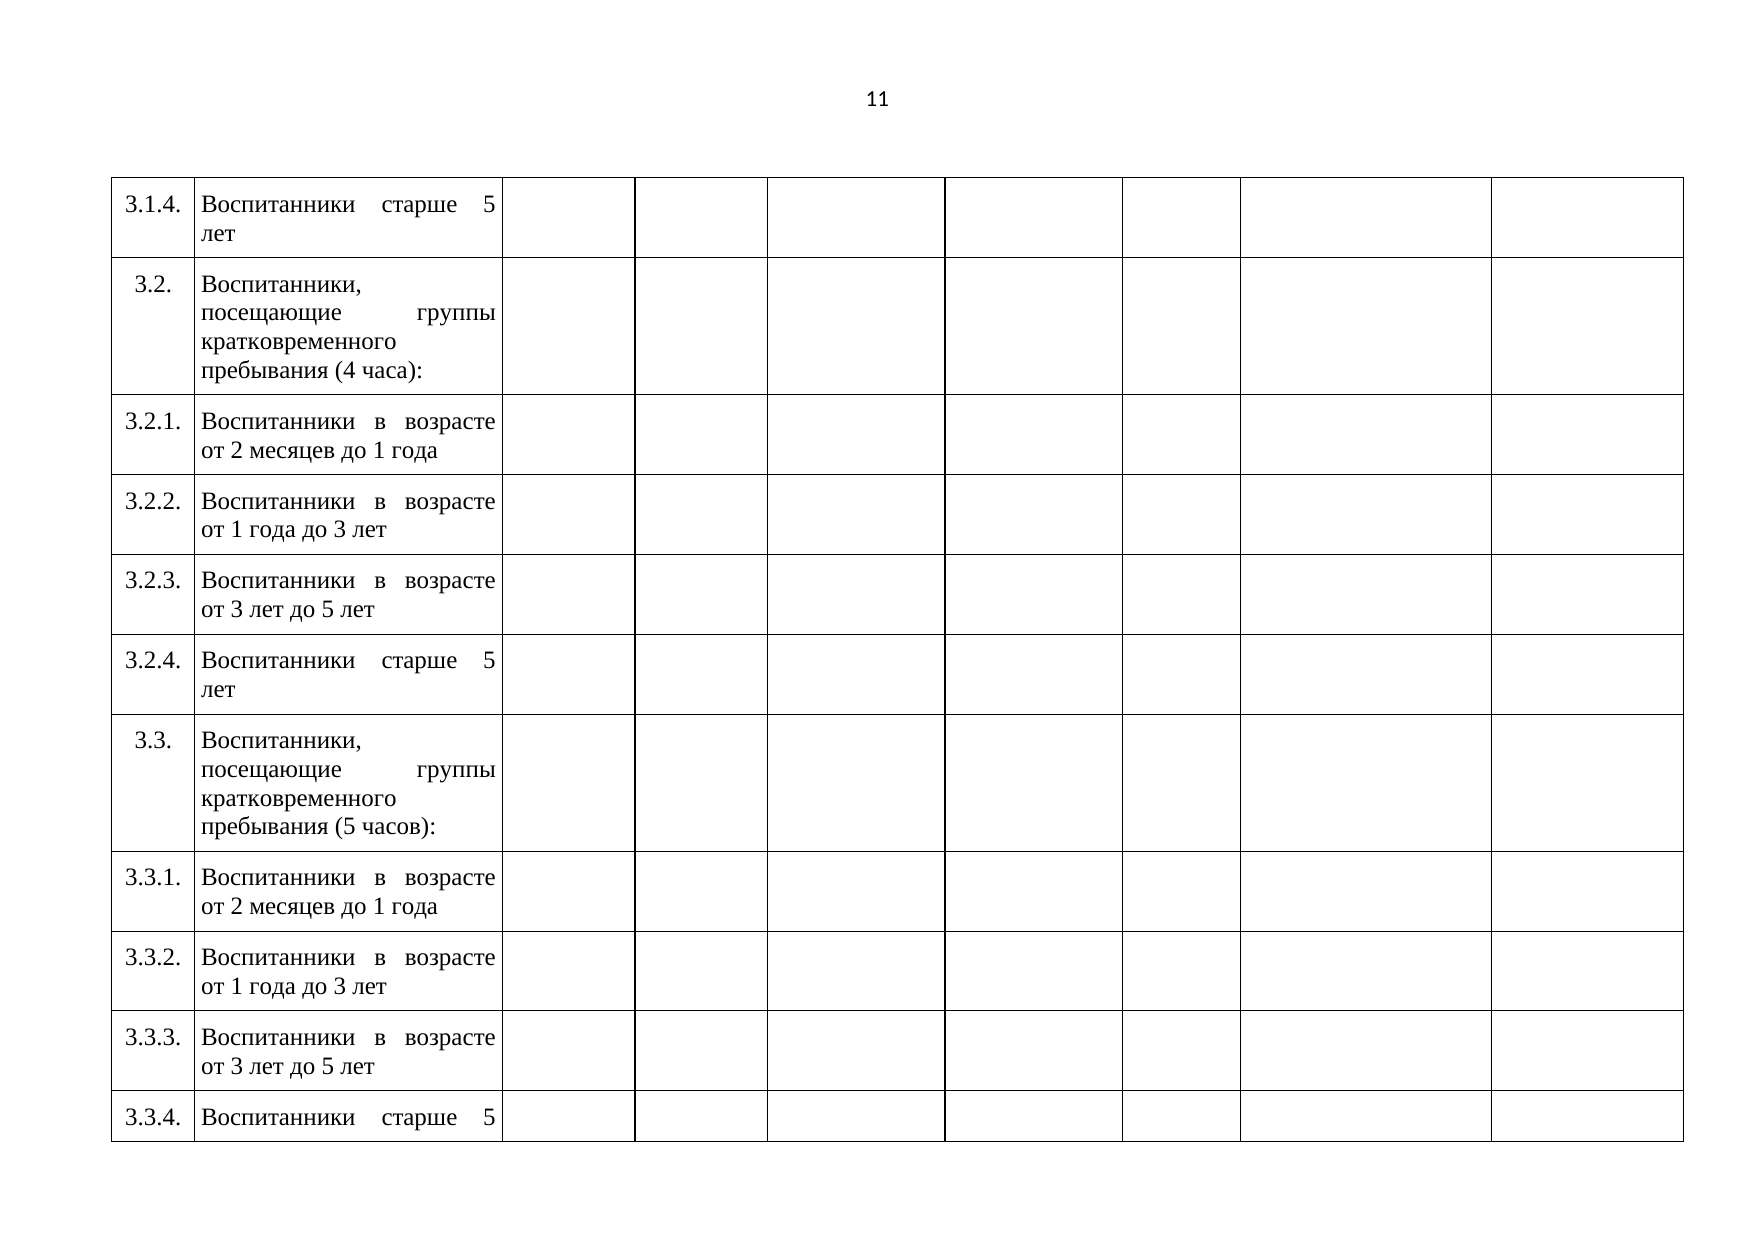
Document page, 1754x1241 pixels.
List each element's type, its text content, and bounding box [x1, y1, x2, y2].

table_cell [768, 715, 944, 851]
table_cell [1492, 395, 1683, 474]
table_cell [503, 178, 634, 257]
table_cell [636, 715, 767, 851]
table_cell Воспитанники, посещающие группы кратковременного пребывания (5 часов): [195, 715, 502, 851]
table_cell [768, 258, 944, 394]
table_cell [1123, 1011, 1240, 1090]
table_cell [636, 1091, 767, 1141]
table_cell [636, 258, 767, 394]
table_cell [503, 1011, 634, 1090]
table_cell [1123, 1091, 1240, 1141]
table_cell [503, 715, 634, 851]
table_cell [636, 932, 767, 1010]
table_cell [1492, 852, 1683, 931]
table_cell 3.2.1. [112, 395, 194, 474]
table_cell [1123, 635, 1240, 713]
table_cell 3.2. [112, 258, 194, 394]
table_cell [1241, 635, 1491, 713]
table_cell Воспитанники старше 5 лет [195, 178, 502, 257]
table_cell [946, 1011, 1122, 1090]
table_cell [1123, 178, 1240, 257]
table_cell 3.3.4. [112, 1091, 194, 1141]
table_cell [768, 852, 944, 931]
table_cell [768, 635, 944, 713]
table_cell [768, 1091, 944, 1141]
table_cell [1241, 178, 1491, 257]
table_cell [768, 395, 944, 474]
table_cell [1241, 715, 1491, 851]
table_cell [636, 852, 767, 931]
table_cell [768, 555, 944, 634]
table_cell [1241, 258, 1491, 394]
table_cell [1123, 932, 1240, 1010]
table_cell [1123, 475, 1240, 554]
table_cell [946, 555, 1122, 634]
table_cell [503, 555, 634, 634]
table_cell Воспитанники в возрасте от 2 месяцев до 1 года [195, 852, 502, 931]
table_cell [946, 635, 1122, 713]
table_cell Воспитанники в возрасте от 1 года до 3 лет [195, 932, 502, 1010]
table_cell [946, 715, 1122, 851]
table_cell 3.1.4. [112, 178, 194, 257]
table_cell [1241, 475, 1491, 554]
table_cell [768, 932, 944, 1010]
table_cell [1241, 1011, 1491, 1090]
table_cell [1492, 258, 1683, 394]
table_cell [195, 1091, 502, 1141]
table_cell [1241, 1091, 1491, 1141]
table_cell [1492, 475, 1683, 554]
table_cell 3.3.3. [112, 1011, 194, 1090]
table_cell [503, 1091, 634, 1141]
table_cell [1492, 555, 1683, 634]
table_cell [1492, 1011, 1683, 1090]
table_cell [1492, 635, 1683, 713]
table_cell [946, 395, 1122, 474]
table_cell 3.2.2. [112, 475, 194, 554]
table_cell [946, 475, 1122, 554]
table_cell [1123, 395, 1240, 474]
table_cell [1492, 932, 1683, 1010]
table_cell Воспитанники в возрасте от 2 месяцев до 1 года [195, 395, 502, 474]
table_cell [503, 475, 634, 554]
table_cell [1123, 258, 1240, 394]
table_cell [1123, 555, 1240, 634]
table_cell [768, 1011, 944, 1090]
table_cell [1492, 178, 1683, 257]
table_cell [1123, 715, 1240, 851]
table_cell [636, 555, 767, 634]
table_cell [503, 852, 634, 931]
table_cell [768, 178, 944, 257]
table_cell [946, 852, 1122, 931]
table_cell [946, 258, 1122, 394]
table_cell [946, 932, 1122, 1010]
table_cell Воспитанники, посещающие группы кратковременного пребывания (4 часа): [195, 258, 502, 394]
table_cell [946, 178, 1122, 257]
table_cell [636, 395, 767, 474]
table_cell [1241, 555, 1491, 634]
table_cell Воспитанники старше 5 лет [195, 635, 502, 713]
table_cell [636, 178, 767, 257]
table_cell [1241, 852, 1491, 931]
table_cell [503, 395, 634, 474]
table_cell Воспитанники в возрасте от 3 лет до 5 лет [195, 555, 502, 634]
table_cell [636, 635, 767, 713]
table_cell Воспитанники в возрасте от 3 лет до 5 лет [195, 1011, 502, 1090]
table_cell [503, 932, 634, 1010]
table_cell [768, 475, 944, 554]
table_cell [1492, 715, 1683, 851]
table_cell Воспитанники в возрасте от 1 года до 3 лет [195, 475, 502, 554]
table_cell [636, 1011, 767, 1090]
table_cell [503, 258, 634, 394]
table_cell 3.3.2. [112, 932, 194, 1010]
table_cell [1241, 932, 1491, 1010]
table_cell [1492, 1091, 1683, 1141]
table_cell 3.2.3. [112, 555, 194, 634]
table_cell [946, 1091, 1122, 1141]
table_cell [636, 475, 767, 554]
table_cell 3.3.1. [112, 852, 194, 931]
table_cell 3.2.4. [112, 635, 194, 713]
table_cell [1123, 852, 1240, 931]
table_cell 3.3. [112, 715, 194, 851]
table_cell [1241, 395, 1491, 474]
table_cell [503, 635, 634, 713]
